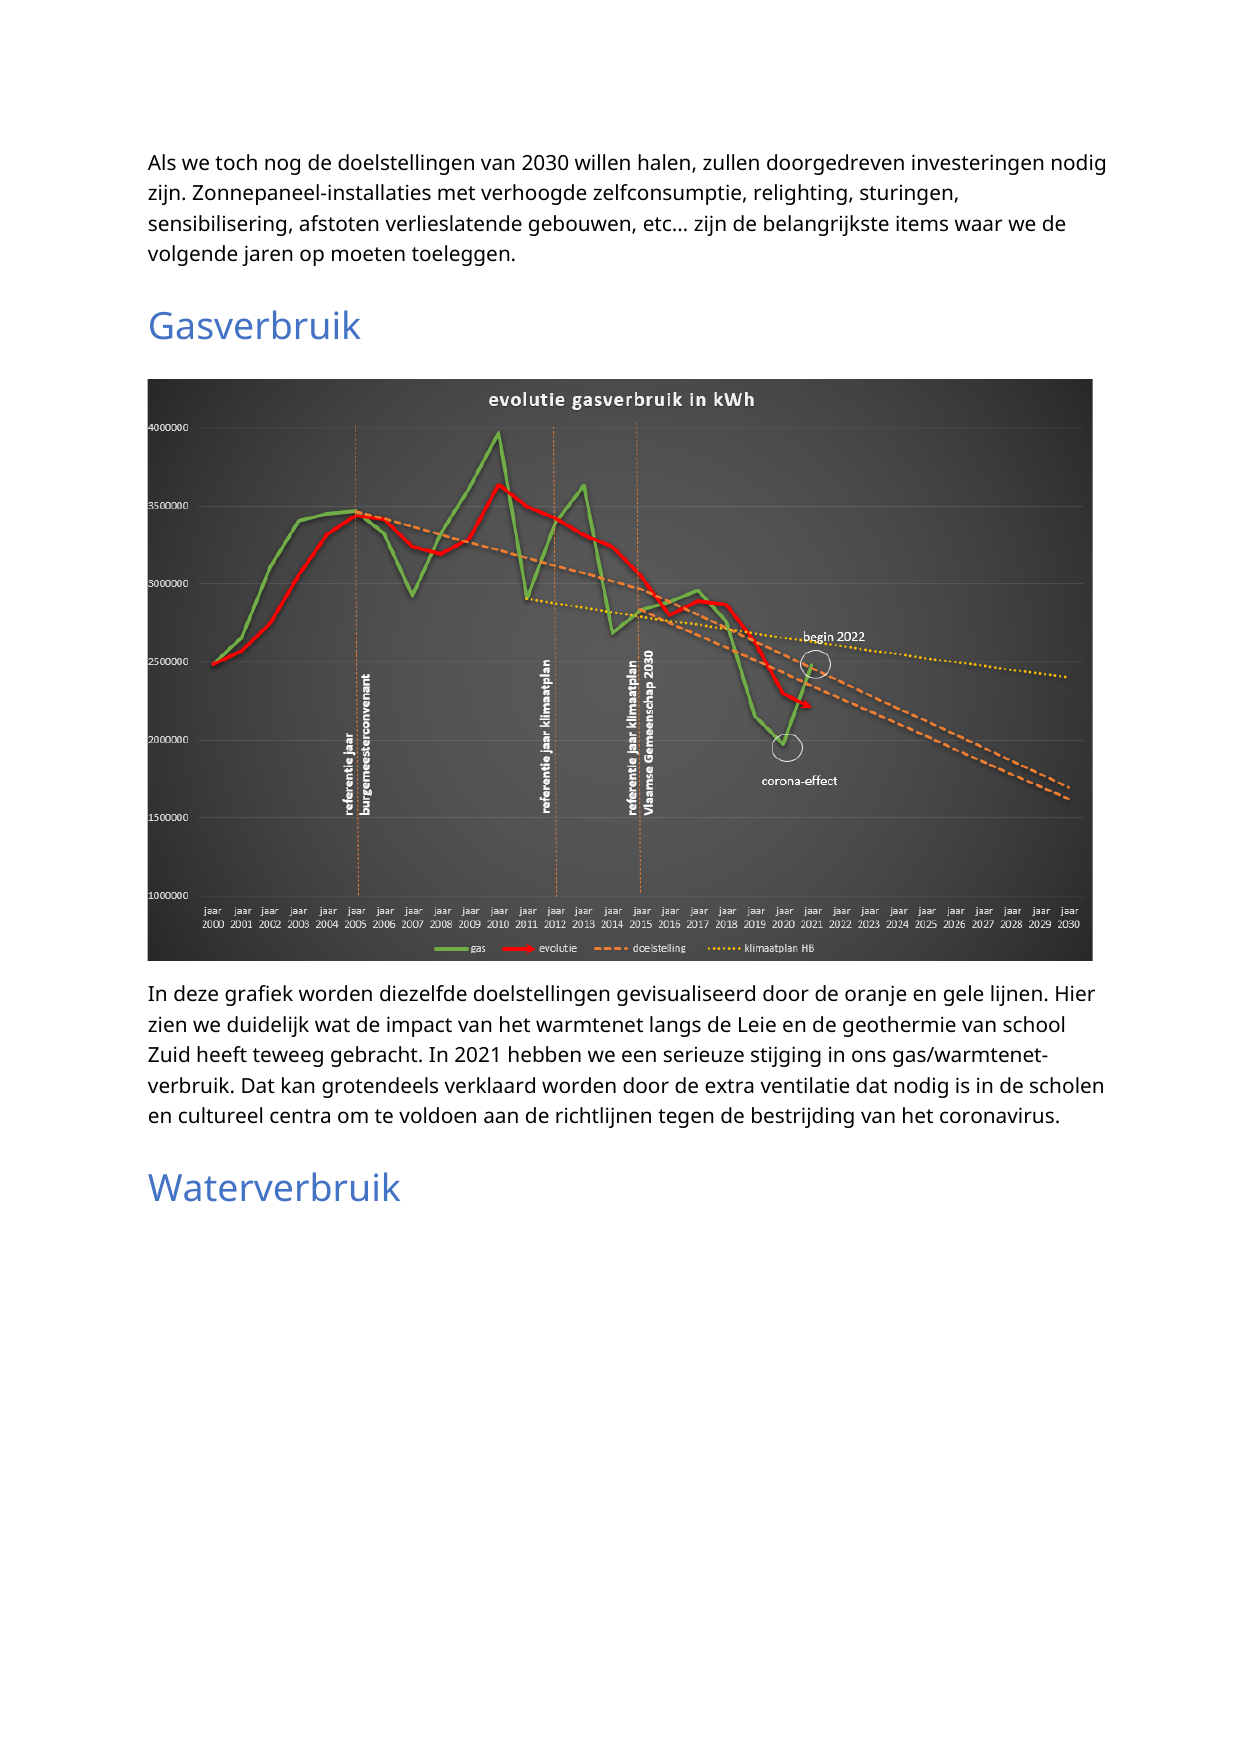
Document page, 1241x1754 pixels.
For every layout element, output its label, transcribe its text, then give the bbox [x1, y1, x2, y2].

text Als we toch nog de doelstellingen van 2030 willen halen, zullen doorgedreven investeringen nodig zijn. Zonnepaneel-installaties met verhoogde zelfconsumptie, relighting, sturingen, sensibilisering, afstoten verlieslatende gebouwen, etc… zijn de belangrijkste items waar we de volgende jaren op moeten toeleggen. [148, 148, 1107, 268]
subtitle Waterverbruik [148, 1161, 1107, 1212]
text In deze grafiek worden diezelfde doelstellingen gevisualiseerd door de oranje en gele lijnen. Hier zien we duidelijk wat de impact van het warmtenet langs de Leie en de geothermie van school Zuid heeft teweeg gebracht. In 2021 hebben we een serieuze stijging in ons gas/warmtenet-verbruik. Dat kan grotendeels verklaard worden door de extra ventilatie dat nodig is in de scholen en cultureel centra om te voldoen aan de richtlijnen tegen de bestrijding van het coronavirus. [148, 979, 1107, 1130]
subtitle Gasverbruik [148, 299, 1107, 350]
picture [147, 379, 1093, 961]
